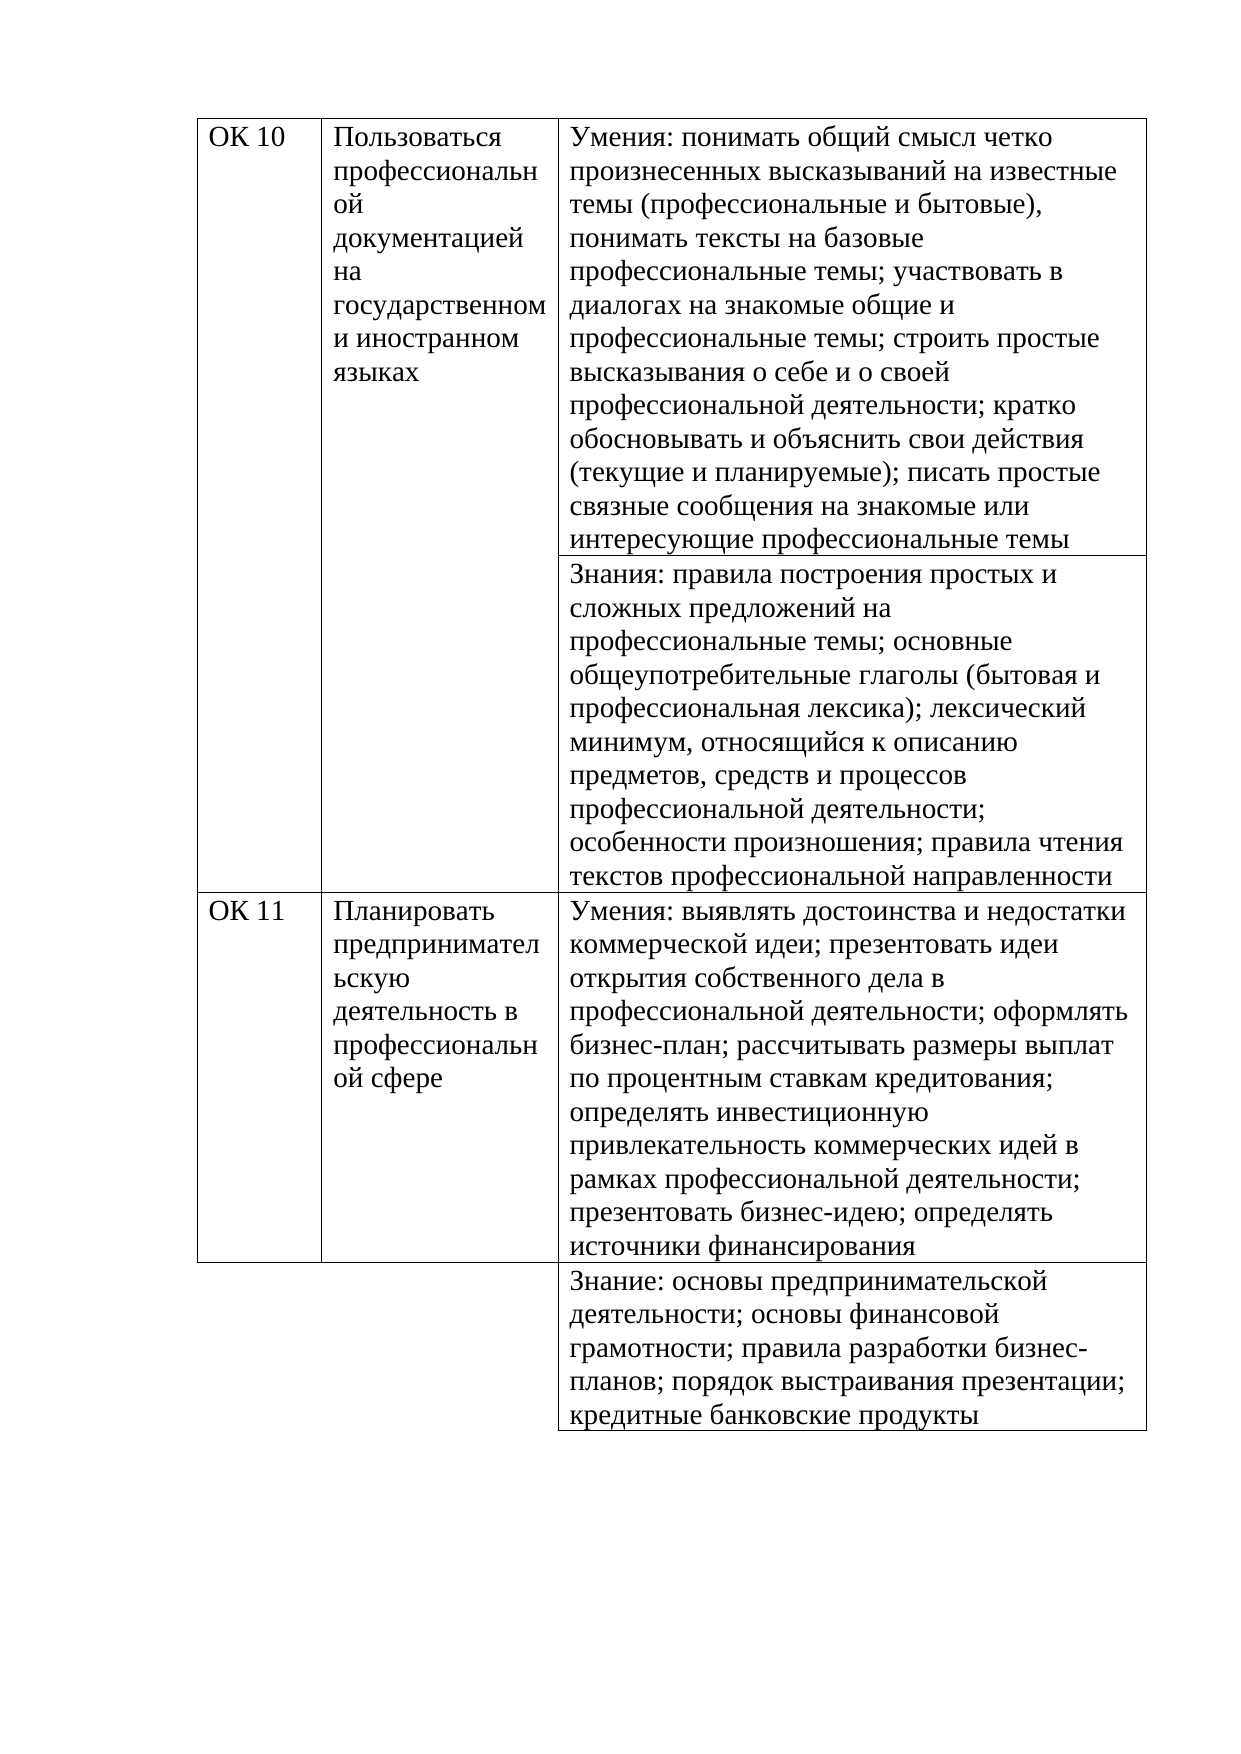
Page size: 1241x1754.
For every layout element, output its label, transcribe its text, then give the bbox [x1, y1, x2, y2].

table_cell Умения: понимать общий смысл четко произнесенных высказываний на известные темы (профессиональные и бытовые), понимать тексты на базовые профессиональные темы; участвовать в диалогах на знакомые общие и профессиональные темы; строить простые высказывания о себе и о своей профессиональной деятельности; кратко обосновывать и объяснить свои действия (текущие и планируемые); писать простые связные сообщения на знакомые или интересующие профессиональные темы [559, 119, 1146, 555]
table_cell Знания: правила построения простых и сложных предложений на профессиональные темы; основные общеупотребительные глаголы (бытовая и профессиональная лексика); лексический минимум, относящийся к описанию предметов, средств и процессов профессиональной деятельности; особенности произношения; правила чтения текстов профессиональной направленности [559, 556, 1146, 892]
table_cell Пользоваться профессиональной документацией на государственном и иностранном языках [322, 119, 558, 892]
table_cell Планировать предпринимательскую деятельность в профессиональной сфере [322, 893, 558, 1262]
table_cell Умения: выявлять достоинства и недостатки коммерческой идеи; презентовать идеи открытия собственного дела в профессиональной деятельности; оформлять бизнес-план; рассчитывать размеры выплат по процентным ставкам кредитования; определять инвестиционную привлекательность коммерческих идей в рамках профессиональной деятельности; презентовать бизнес-идею; определять источники финансирования [559, 893, 1146, 1262]
table_cell ОК 11 [198, 893, 321, 1262]
table_cell Знание: основы предпринимательской деятельности; основы финансовой грамотности; правила разработки бизнес-планов; порядок выстраивания презентации; кредитные банковские продукты [559, 1263, 1146, 1430]
table_cell ОК 10 [198, 119, 321, 892]
